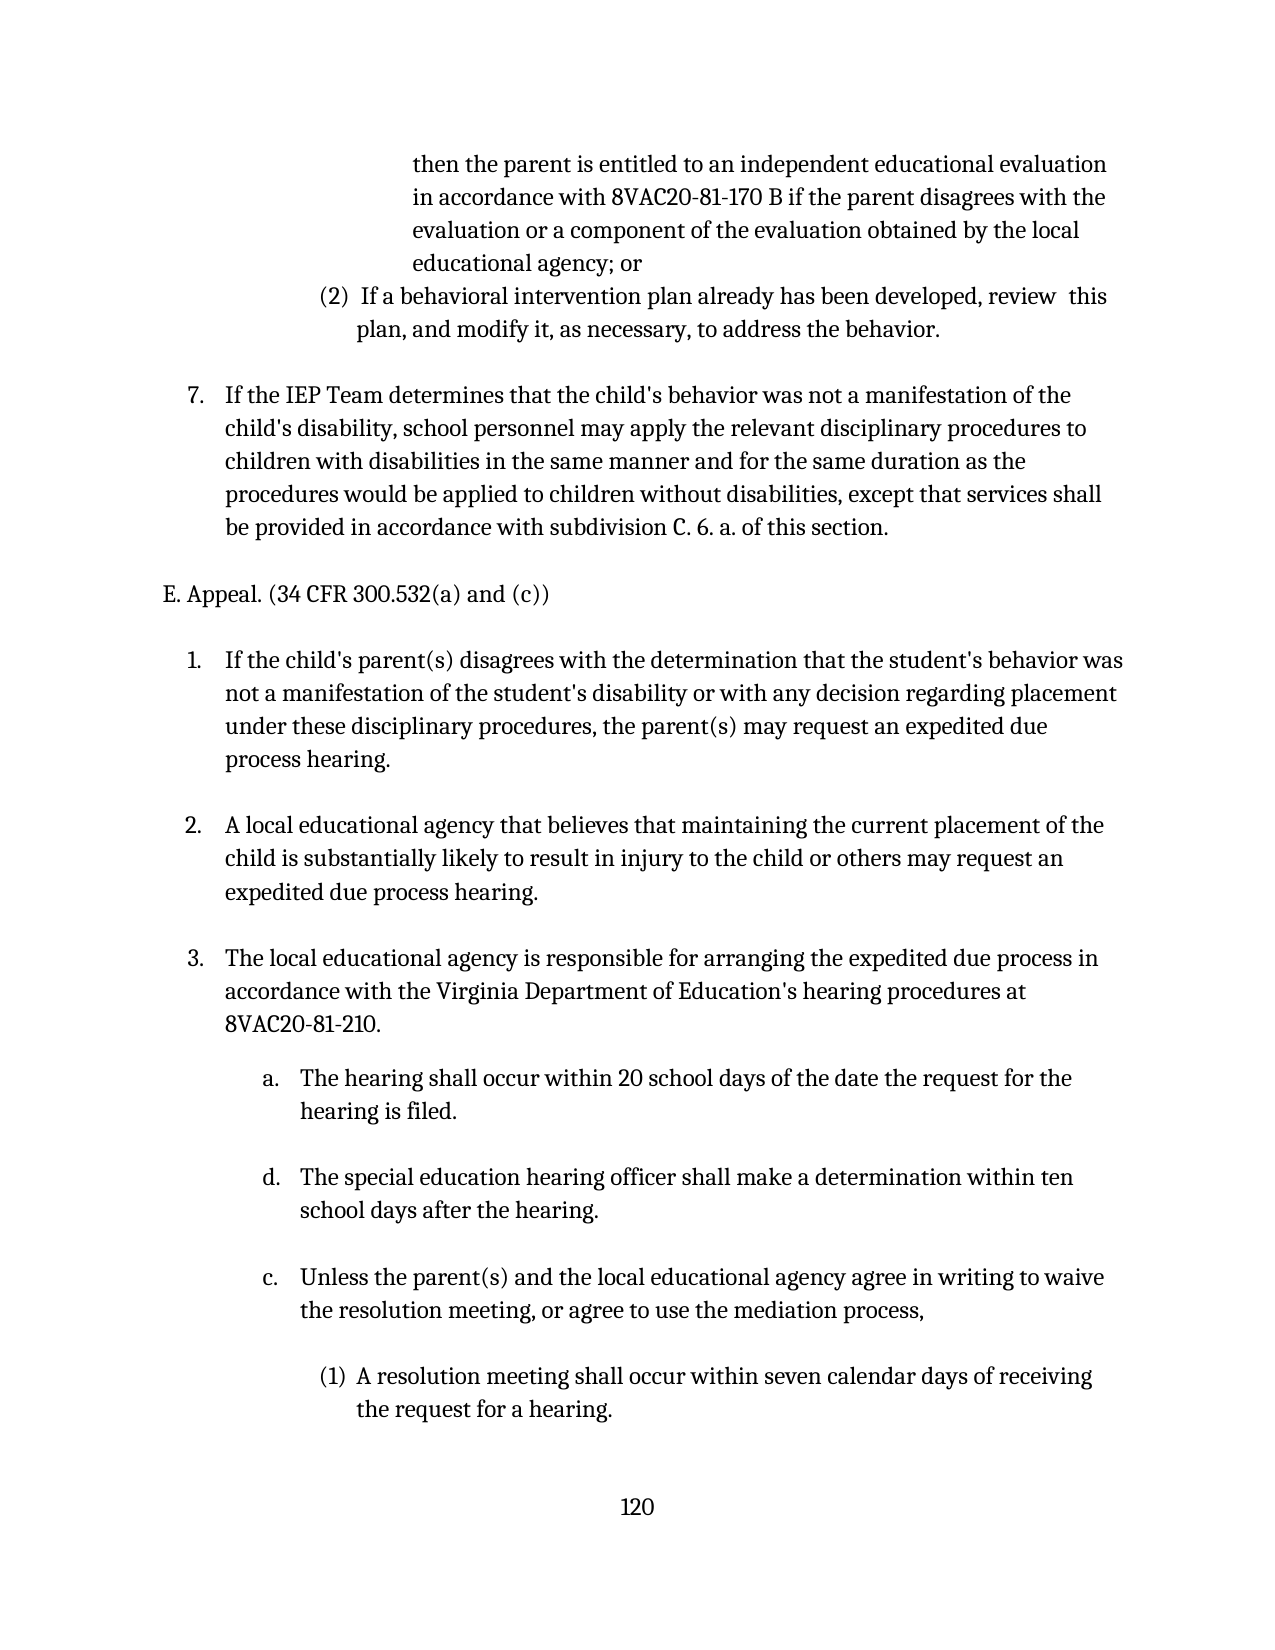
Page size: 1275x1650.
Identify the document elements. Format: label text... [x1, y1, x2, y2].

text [375, 150, 1125, 278]
text 1. If the child's parent(s) disagrees with the determination that the student's behavior was not a manifestation of the student's disability or with any decision regarding placement under these disciplinary procedures, the parent(s) may request an expedited due process hearing. [187, 646, 1125, 774]
list The special education hearing officer shall make a determination within ten school days after the hearing. [262, 1163, 1125, 1225]
text 2. A local educational agency that believes that maintaining the current placement of the child is substantially likely to result in injury to the child or others may request an expedited due process hearing. [185, 811, 1125, 906]
text a. The hearing shall occur within 20 school days of the date the request for the hearing is filed. [262, 1064, 1125, 1126]
text E. Appeal. (34 CFR 300.532(a) and (c)) [162, 580, 1125, 609]
text 7. If the IEP Team determines that the child's behavior was not a manifestation of the child's disability, school personnel may apply the relevant disciplinary procedures to children with disabilities in the same manner and for the same duration as the procedures would be applied to children without disabilities, except that services shall be provided in accordance with subdivision C. 6. a. of this section. [187, 381, 1125, 542]
text 3. The local educational agency is responsible for arranging the expedited due process in accordance with the Virginia Department of Education's hearing procedures at [187, 944, 1125, 1006]
list A resolution meeting shall occur within seven calendar days of receiving the request for a hearing. [319, 1362, 1125, 1424]
text 8VAC20-81-210. [225, 1010, 1125, 1039]
text (2) If a behavioral intervention plan already has been developed, review this plan, and modify it, as necessary, to address the behavior. [319, 282, 1125, 344]
text c. Unless the parent(s) and the local educational agency agree in writing to waive the resolution meeting, or agree to use the mediation process, [262, 1262, 1125, 1324]
